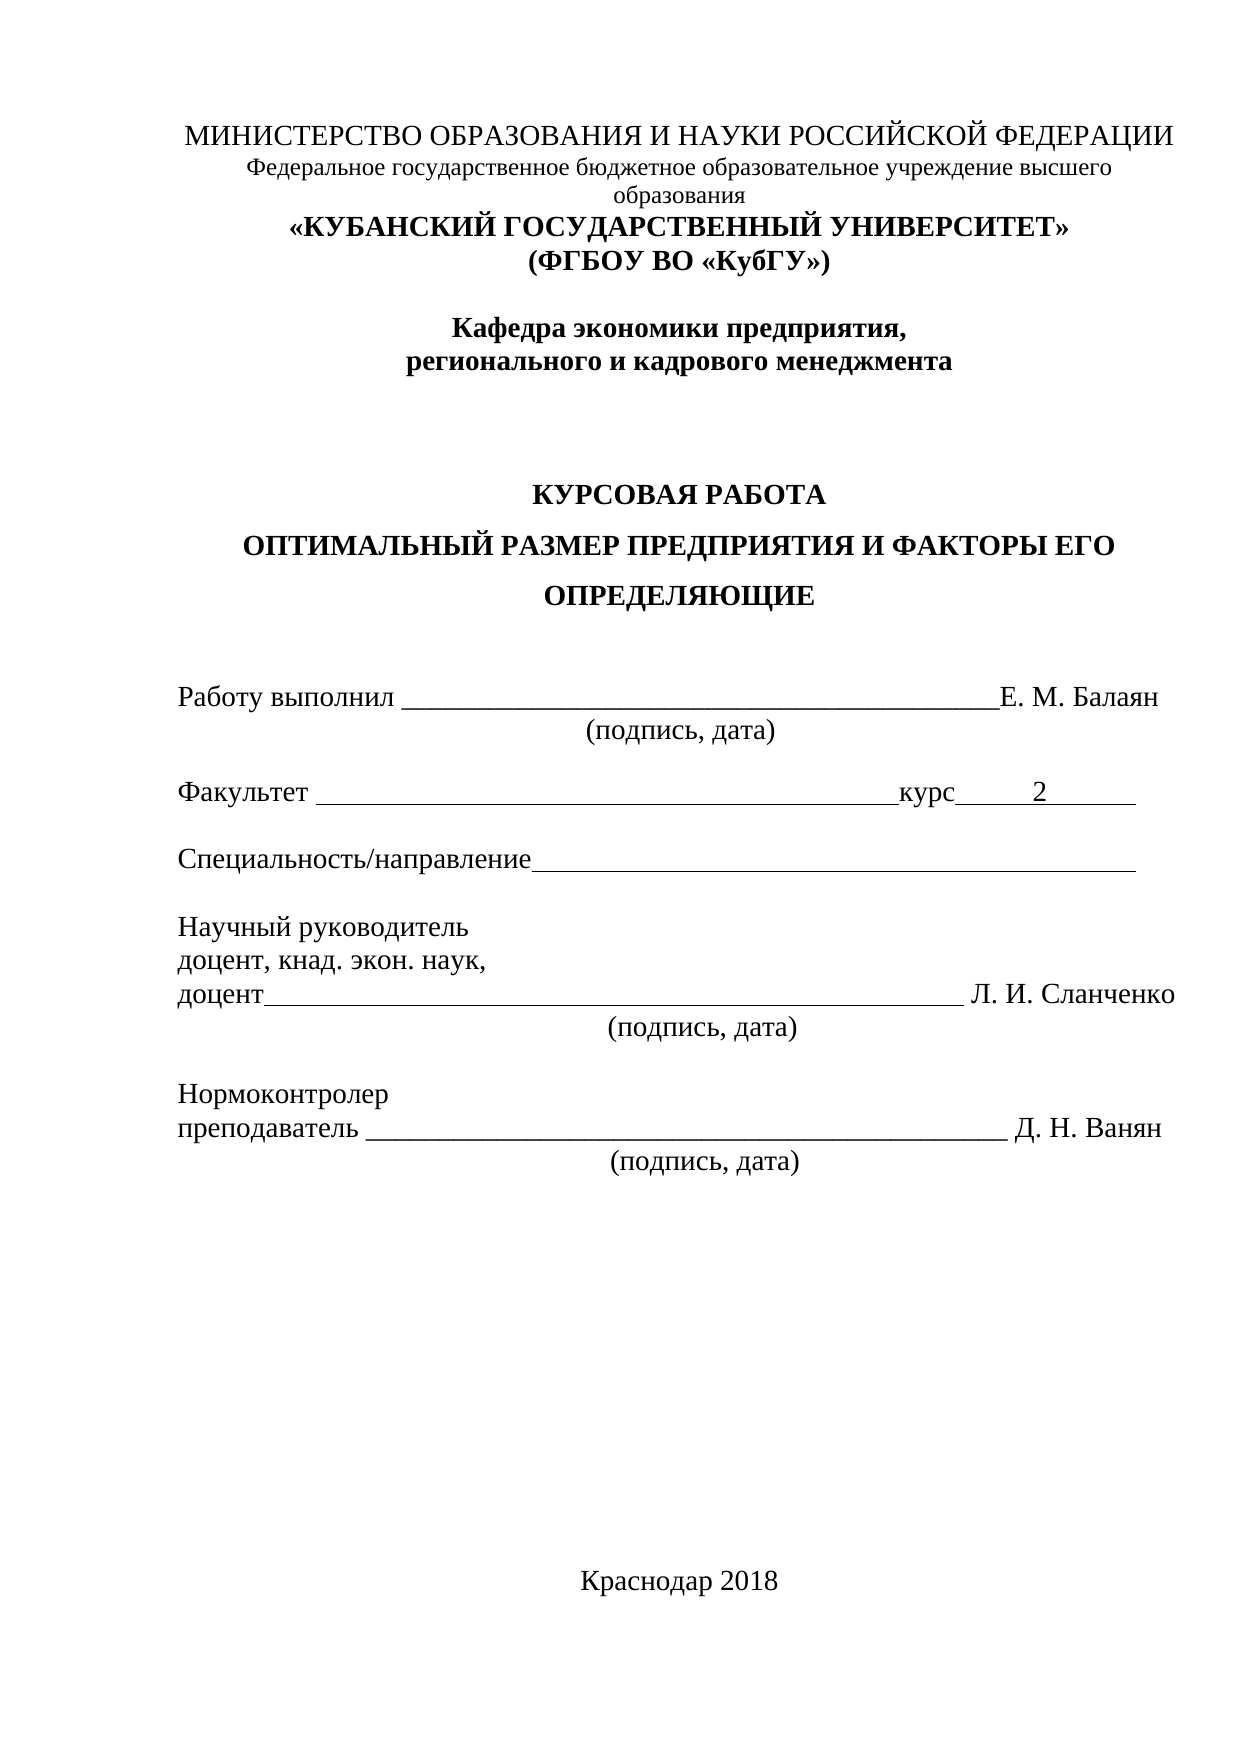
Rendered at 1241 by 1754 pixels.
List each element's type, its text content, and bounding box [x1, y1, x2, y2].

text (подпись, дата) [177, 1009, 1181, 1043]
text Научный руководитель [177, 909, 1181, 942]
text Специальность/направление [177, 842, 1181, 875]
text МИНИСТЕРСТВО ОБРАЗОВАНИЯ И НАУКИ РОССИЙСКОЙ ФЕДЕРАЦИИ [177, 118, 1181, 152]
text Работу выполнил _________________________________________Е. М. Балаян [177, 679, 1181, 712]
text Факультет курс 2 [177, 774, 1181, 808]
text (подпись, дата) [177, 712, 1181, 746]
text КУРСОВАЯ РАБОТА [177, 477, 1181, 511]
text ОПТИМАЛЬНЫЙ РАЗМЕР ПРЕДПРИЯТИЯ И ФАКТОРЫ ЕГО ОПРЕДЕЛЯЮЩИЕ [177, 528, 1181, 612]
text Краснодар 2018 [177, 1563, 1181, 1596]
text преподаватель ____________________________________________ Д. Н. Ванян [177, 1110, 1181, 1143]
text доцент, кнад. экон. наук, [177, 942, 1181, 976]
text Кафедра экономики предприятия, [177, 310, 1181, 343]
text (ФГБОУ ВО «КубГУ») [177, 243, 1181, 276]
text Федеральное государственное бюджетное образовательное учреждение высшего образования [177, 152, 1181, 209]
text «КУБАНСКИЙ ГОСУДАРСТВЕННЫЙ УНИВЕРСИТЕТ» [177, 209, 1181, 243]
text доцент Л. И. Сланченко [177, 976, 1181, 1009]
text регионального и кадрового менеджмента [177, 343, 1181, 377]
text (подпись, дата) [177, 1143, 1181, 1177]
text Нормоконтролер [177, 1076, 1181, 1110]
